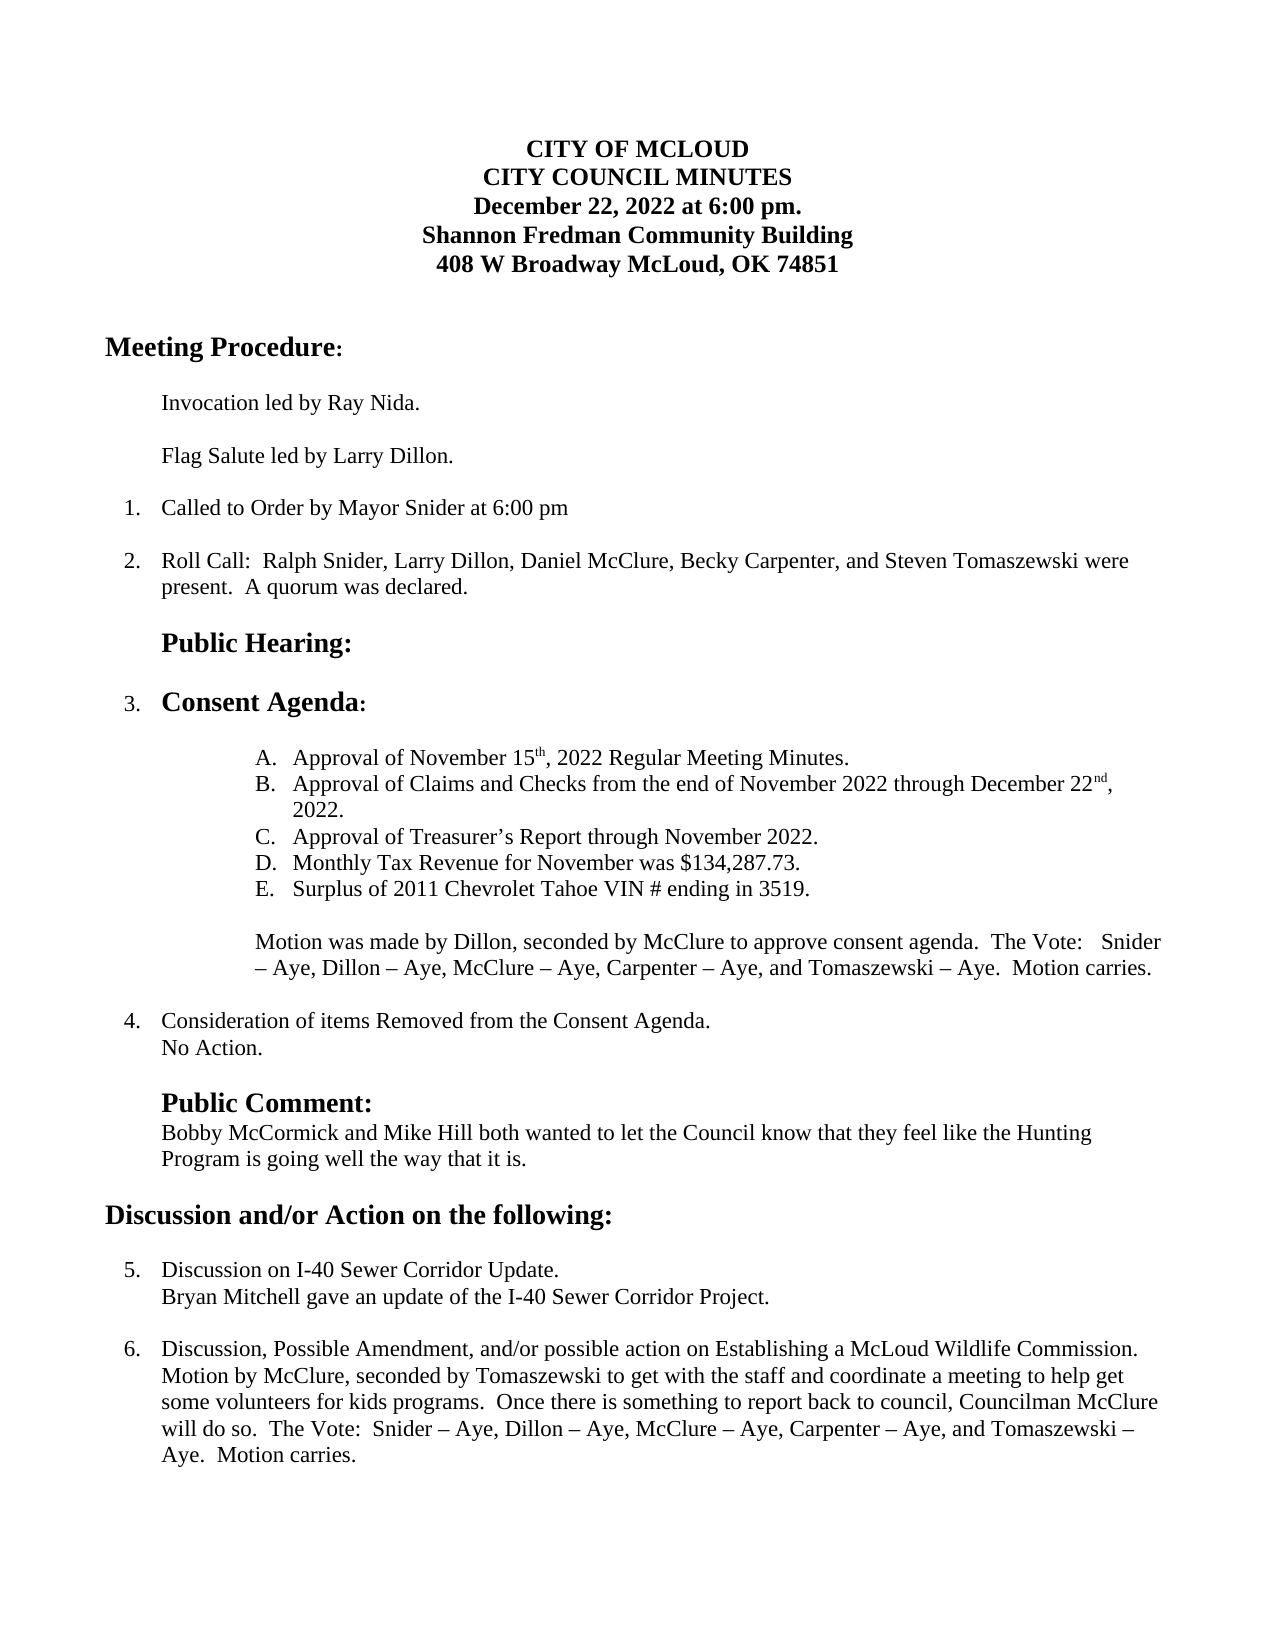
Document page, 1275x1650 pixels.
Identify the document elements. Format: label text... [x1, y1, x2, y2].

text Discussion and/or Action on the following: [105, 1198, 1170, 1230]
text Public Hearing: [161, 626, 1170, 658]
text Meeting Procedure: [105, 330, 1170, 363]
title Shannon Fredman Community Building [105, 220, 1170, 249]
list Approval of November 15th, 2022 Regular Meeting Minutes. [255, 744, 1170, 770]
title CITY COUNCIL MINUTES [105, 162, 1170, 191]
text Flag Salute led by Larry Dillon. [105, 442, 1170, 468]
list Called to Order by Mayor Snider at 6:00 pm [124, 494, 1170, 521]
text Invocation led by Ray Nida. [105, 389, 1170, 415]
text Motion was made by Dillon, seconded by McClure to approve consent agenda. The Vote: Snider – Aye, Dillon – Aye, McClure – Aye, Carpenter – Aye, and Tomaszewski – Aye. Motion carries. [255, 928, 1170, 981]
title CITY OF MCLOUD [105, 134, 1170, 162]
text Motion by McClure, seconded by Tomaszewski to get with the staff and coordinate a meeting to help get some volunteers for kids programs. Once there is something to report back to council, Councilman McClure will do so. The Vote: Snider – Aye, Dillon – Aye, McClure – Aye, Carpenter – Aye, and Tomaszewski – Aye. Motion carries. [161, 1362, 1170, 1467]
list Discussion, Possible Amendment, and/or possible action on Establishing a McLoud Wildlife Commission. [124, 1336, 1170, 1362]
list Monthly Tax Revenue for November was $134,287.73. [255, 849, 1170, 875]
list Bryan Mitchell gave an update of the I-40 Sewer Corridor Project. [161, 1283, 1170, 1309]
list Surplus of 2011 Chevrolet Tahoe VIN # ending in 3519. [255, 875, 1170, 902]
text Public Comment: [161, 1086, 1170, 1119]
text Bobby McCormick and Mike Hill both wanted to let the Council know that they feel like the Hunting Program is going well the way that it is. [161, 1119, 1170, 1171]
list Consideration of items Removed from the Consent Agenda. [124, 1007, 1170, 1033]
title 408 W Broadway McLoud, OK 74851 [105, 249, 1170, 277]
text No Action. [161, 1033, 1170, 1060]
list Consent Agenda: [124, 685, 1170, 717]
list Approval of Treasurer’s Report through November 2022. [255, 823, 1170, 849]
list Discussion on I-40 Sewer Corridor Update. [124, 1256, 1170, 1283]
list Approval of Claims and Checks from the end of November 2022 through December 22nd, 2022. [255, 770, 1170, 823]
title December 22, 2022 at 6:00 pm. [105, 191, 1170, 220]
list Roll Call: Ralph Snider, Larry Dillon, Daniel McClure, Becky Carpenter, and Steven Tomaszewski were present. A quorum was declared. [124, 547, 1170, 600]
